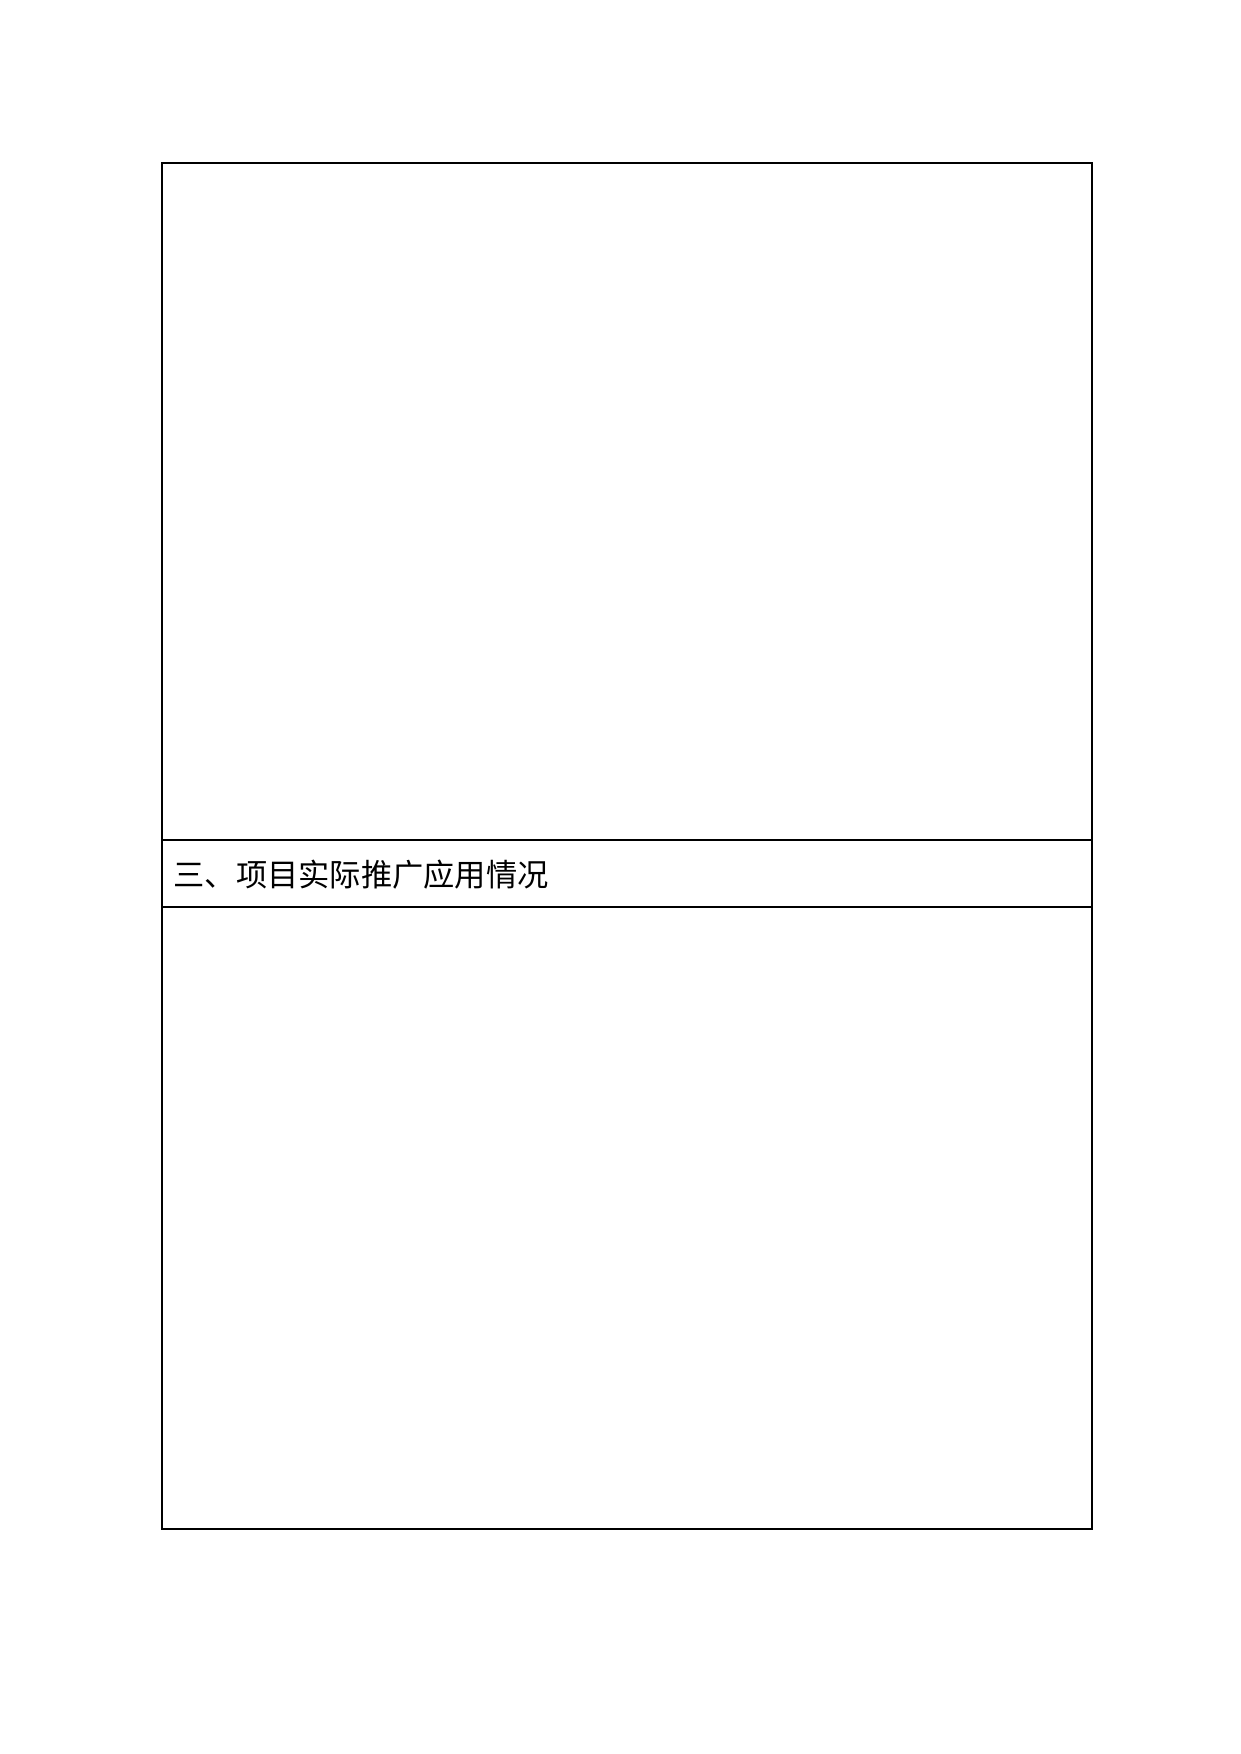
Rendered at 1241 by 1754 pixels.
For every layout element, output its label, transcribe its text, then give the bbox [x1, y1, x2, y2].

table_cell [163, 164, 1091, 838]
table_cell [163, 908, 1091, 1528]
table_cell 三、项目实际推广应用情况 [163, 841, 1091, 906]
